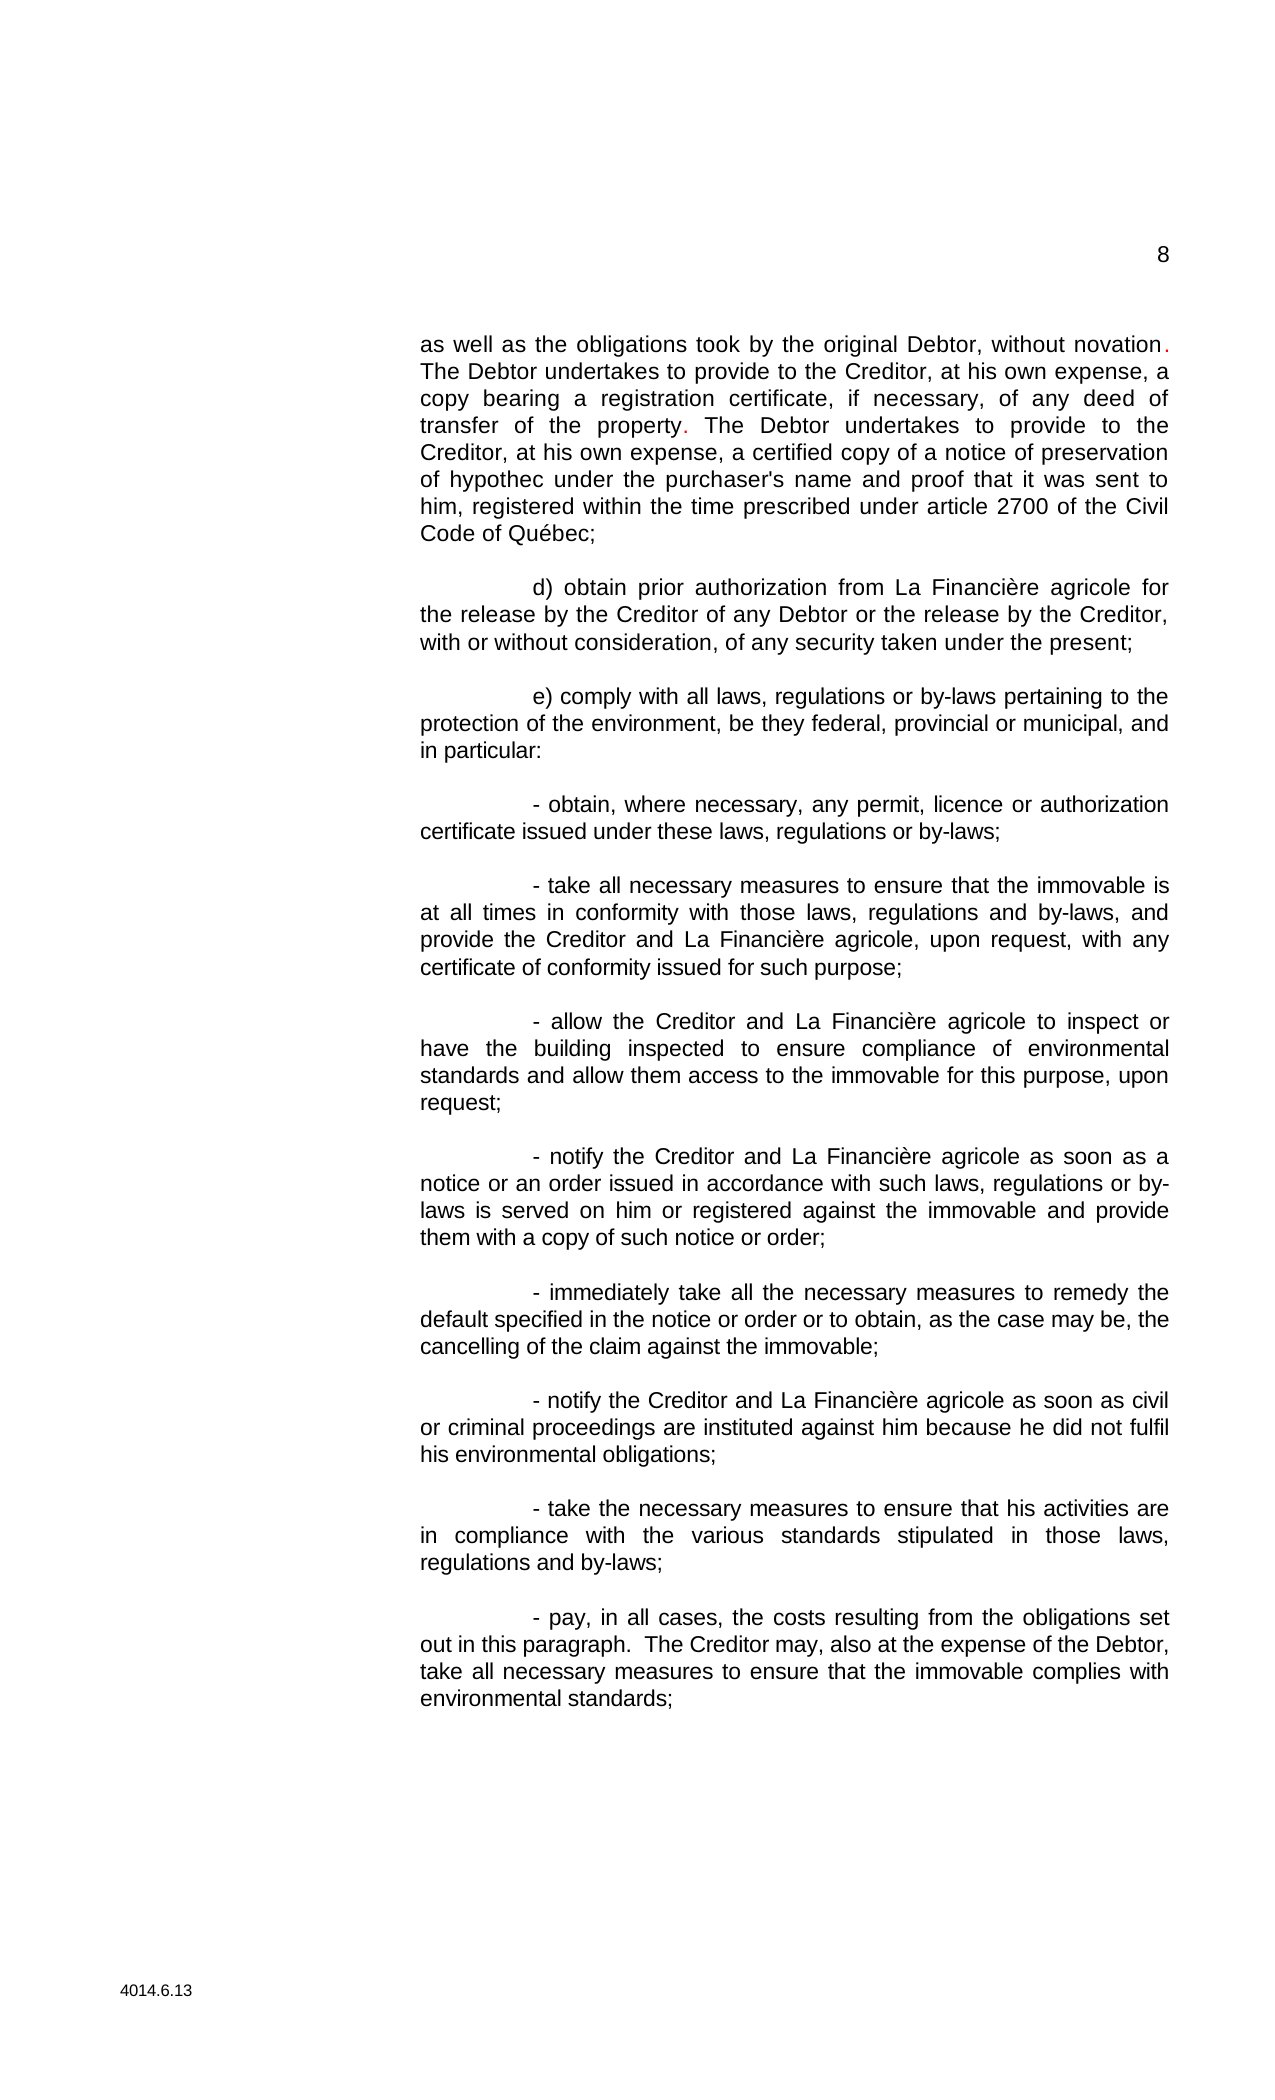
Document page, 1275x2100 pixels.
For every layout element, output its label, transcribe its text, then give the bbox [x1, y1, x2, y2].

text e) comply with all laws, regulations or by-laws pertaining to the protection of the environment, be they federal, provincial or municipal, and in particular: [420, 682, 1170, 763]
text - allow the Creditor and La Financière agricole to inspect or have the building inspected to ensure compliance of environmental standards and allow them access to the immovable for this purpose, upon request; [420, 1007, 1170, 1115]
text - take the necessary measures to ensure that his activities are in compliance with the various standards stipulated in those laws, regulations and by-laws; [420, 1494, 1170, 1576]
text - take all necessary measures to ensure that the immovable is at all times in conformity with those laws, regulations and by-laws, and provide the Creditor and La Financière agricole, upon request, with any certificate of conformity issued for such purpose; [420, 872, 1170, 980]
text - obtain, where necessary, any permit, licence or authorization certificate issued under these laws, regulations or by-laws; [420, 790, 1170, 844]
text - notify the Creditor and La Financière agricole as soon as civil or criminal proceedings are instituted against him because he did not fulfil his environmental obligations; [420, 1386, 1170, 1467]
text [420, 330, 1170, 547]
text - immediately take all the necessary measures to remedy the default specified in the notice or order or to obtain, as the case may be, the cancelling of the claim against the immovable; [420, 1278, 1170, 1359]
text - pay, in all cases, the costs resulting from the obligations set out in this paragraph. The Creditor may, also at the expense of the Debtor, take all necessary measures to ensure that the immovable complies with environmental standards; [420, 1603, 1170, 1711]
text d) obtain prior authorization from La Financière agricole for the release by the Creditor of any Debtor or the release by the Creditor, with or without consideration, of any security taken under the present; [420, 574, 1170, 655]
text - notify the Creditor and La Financière agricole as soon as a notice or an order issued in accordance with such laws, regulations or by-laws is served on him or registered against the immovable and provide them with a copy of such notice or order; [420, 1142, 1170, 1251]
